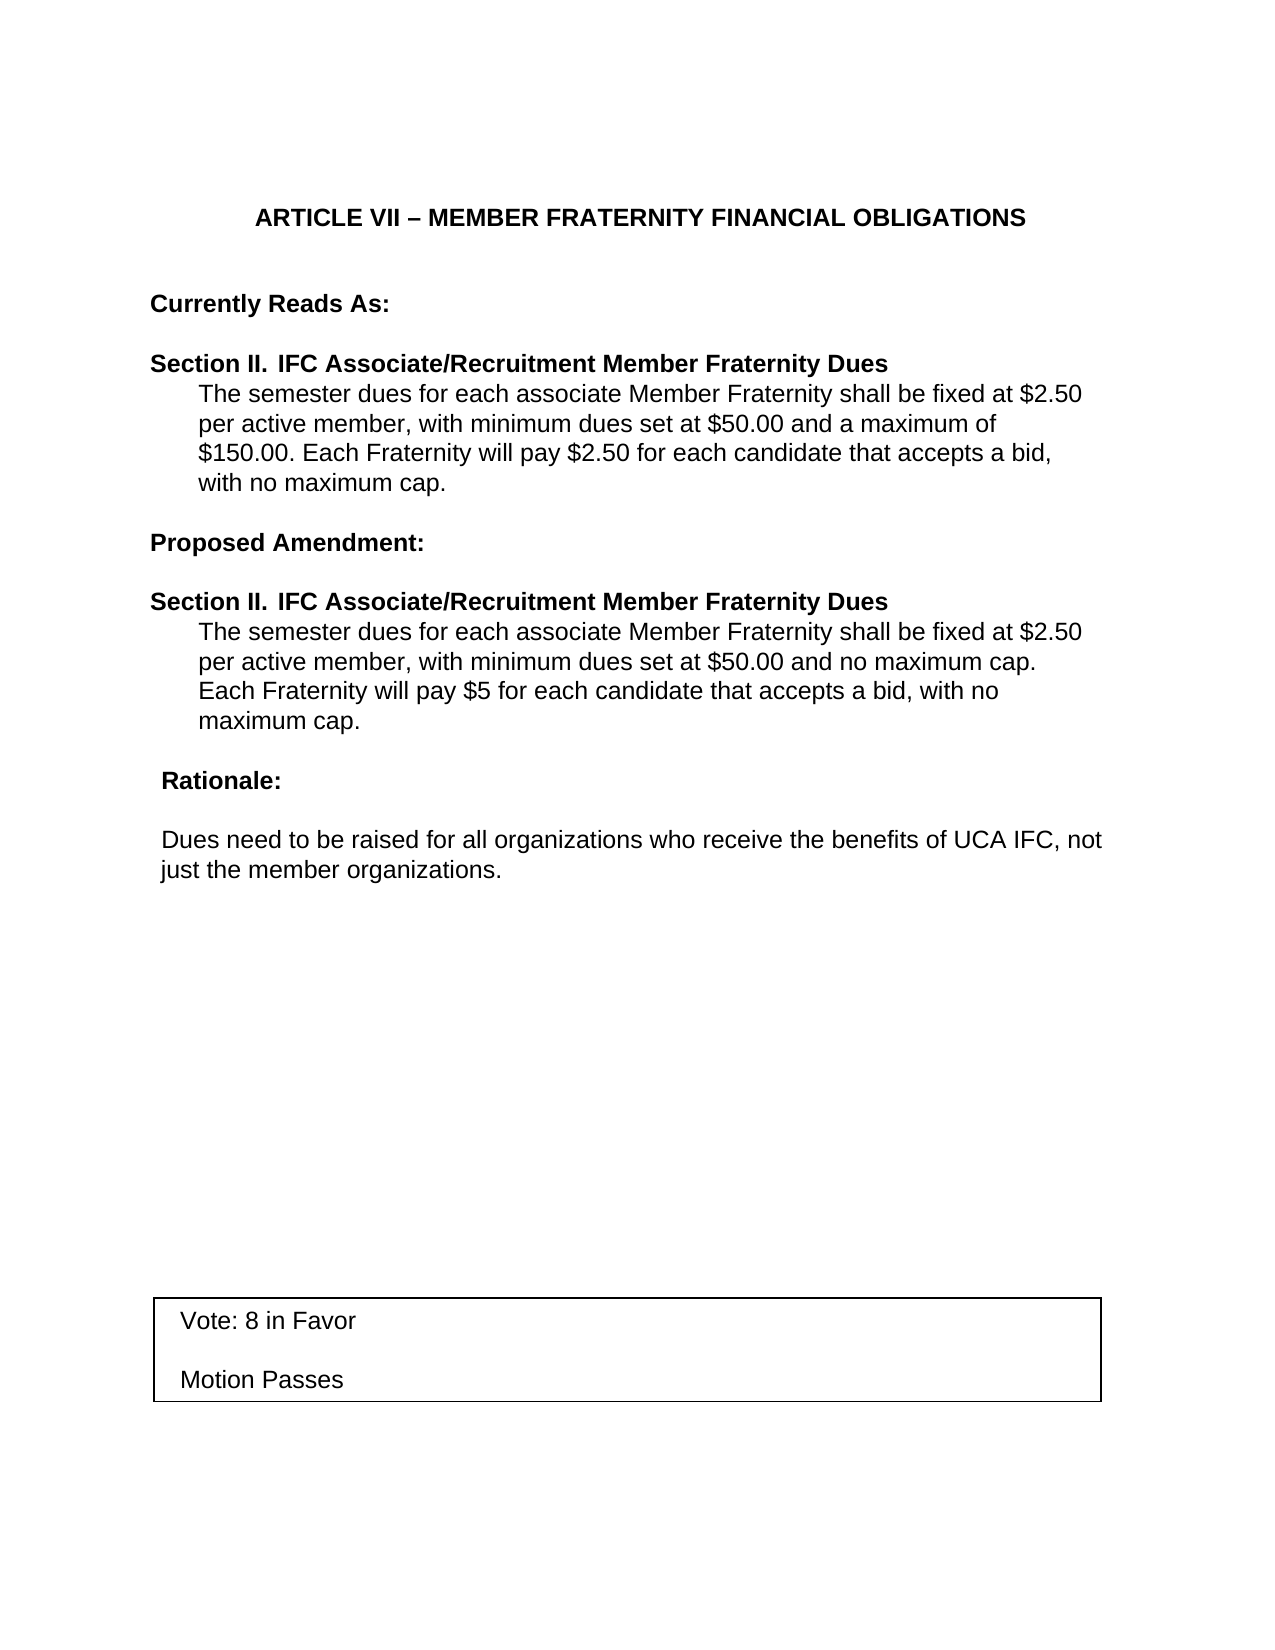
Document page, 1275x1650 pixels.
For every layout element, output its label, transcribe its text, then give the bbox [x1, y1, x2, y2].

text Rationale: [161, 766, 1125, 794]
text Dues need to be raised for all organizations who receive the benefits of UCA IFC, not just the member organizations. [161, 826, 1125, 884]
text Currently Reads As: [150, 289, 1125, 318]
text ARTICLE VII – MEMBER FRATERNITY FINANCIAL OBLIGATIONS [162, 203, 1119, 232]
text The semester dues for each associate Member Fraternity shall be fixed at $2.50 per active member, with minimum dues set at $50.00 and no maximum cap. Each Fraternity will pay $5 for each candidate that accepts a bid, with no maximum cap. [150, 617, 1086, 735]
text Section II. IFC Associate/Recruitment Member Fraternity Dues [150, 349, 1125, 378]
text Proposed Amendment: [150, 527, 1125, 556]
text Section II. IFC Associate/Recruitment Member Fraternity Dues [150, 587, 1125, 616]
text The semester dues for each associate Member Fraternity shall be fixed at $2.50 per active member, with minimum dues set at $50.00 and a maximum of $150.00. Each Fraternity will pay $2.50 for each candidate that accepts a bid, with no maximum cap. [150, 379, 1086, 496]
